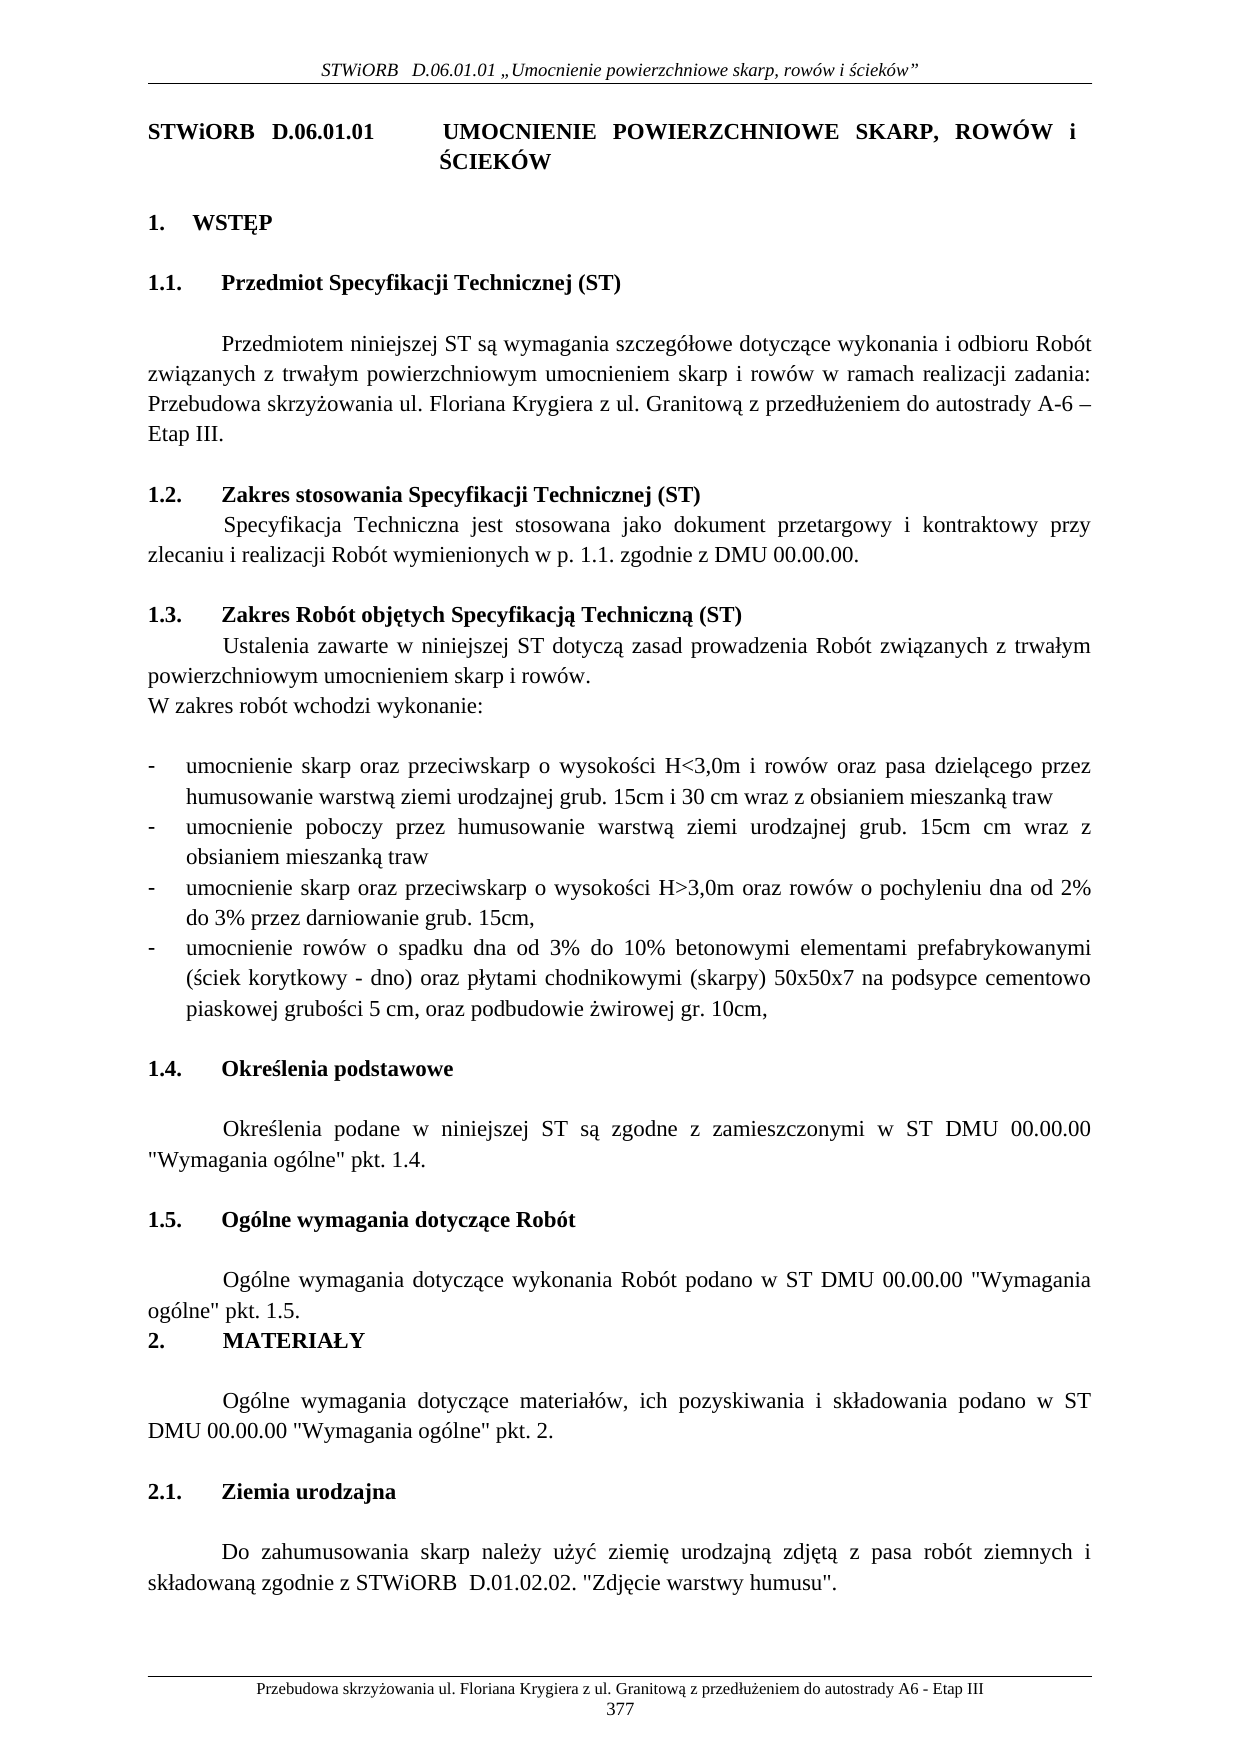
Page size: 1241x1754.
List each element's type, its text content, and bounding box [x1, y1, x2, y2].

text STWiORB D.06.01.01 UMOCNIENIE POWIERZCHNIOWE SKARP, ROWÓW i ŚCIEKÓW [148, 118, 1092, 175]
list umocnienie skarp oraz przeciwskarp o wysokości H>3,0m oraz rowów o pochyleniu dna od 2% do 3% przez darniowanie grub. 15cm, [148, 873, 1092, 930]
text Ogólne wymagania dotyczące materiałów, ich pozyskiwania i składowania podano w ST DMU 00.00.00 "Wymagania ogólne" pkt. 2. [148, 1387, 1092, 1444]
list Ogólne wymagania dotyczące Robót [148, 1206, 1092, 1232]
text Przedmiotem niniejszej ST są wymagania szczegółowe dotyczące wykonania i odbioru Robót związanych z trwałym powierzchniowym umocnieniem skarp i rowów w ramach realizacji zadania: Przebudowa skrzyżowania ul. Floriana Krygiera z ul. Granitową z przedłużeniem do autostrady A-6 – Etap III. [148, 329, 1092, 447]
text Specyfikacja Techniczna jest stosowana jako dokument przetargowy i kontraktowy przy zlecaniu i realizacji Robót wymienionych w p. 1.1. zgodnie z DMU 00.00.00. [148, 511, 1092, 567]
list umocnienie poboczy przez humusowanie warstwą ziemi urodzajnej grub. 15cm cm wraz z obsianiem mieszanką traw [148, 813, 1092, 870]
text Ustalenia zawarte w niniejszej ST dotyczą zasad prowadzenia Robót związanych z trwałym powierzchniowym umocnieniem skarp i rowów. [148, 632, 1092, 688]
text 1.3. Zakres Robót objętych Specyfikacją Techniczną (ST) [148, 601, 1092, 628]
list Wstęp [148, 209, 1092, 235]
text 2.1. Ziemia urodzajna [148, 1478, 1092, 1504]
text Do zahumusowania skarp należy użyć ziemię urodzajną zdjętą z pasa robót ziemnych i składowaną zgodnie z STWiORB D.01.02.02. "Zdjęcie warstwy humusu". [148, 1538, 1092, 1595]
text 1.1. Przedmiot Specyfikacji Technicznej (ST) [148, 269, 1092, 296]
list umocnienie rowów o spadku dna od 3% do 10% betonowymi elementami prefabrykowanymi (ściek korytkowy - dno) oraz płytami chodnikowymi (skarpy) 50x50x7 na podsypce cementowo piaskowej grubości 5 cm, oraz podbudowie żwirowej gr. 10cm, [148, 934, 1092, 1021]
text 1.2. Zakres stosowania Specyfikacji Technicznej (ST) [148, 481, 1092, 507]
text W zakres robót wchodzi wykonanie: [148, 692, 1092, 718]
text Określenia podane w niniejszej ST są zgodne z zamieszczonymi w ST DMU 00.00.00 "Wymagania ogólne" pkt. 1.4. [148, 1115, 1092, 1172]
text Ogólne wymagania dotyczące wykonania Robót podano w ST DMU 00.00.00 "Wymagania ogólne" pkt. 1.5. [148, 1266, 1092, 1323]
list umocnienie skarp oraz przeciwskarp o wysokości H<3,0m i rowów oraz pasa dzielącego przez humusowanie warstwą ziemi urodzajnej grub. 15cm i 30 cm wraz z obsianiem mieszanką traw [148, 752, 1092, 809]
list MATERIAŁY [148, 1327, 1092, 1353]
list Określenia podstawowe [148, 1055, 1092, 1081]
